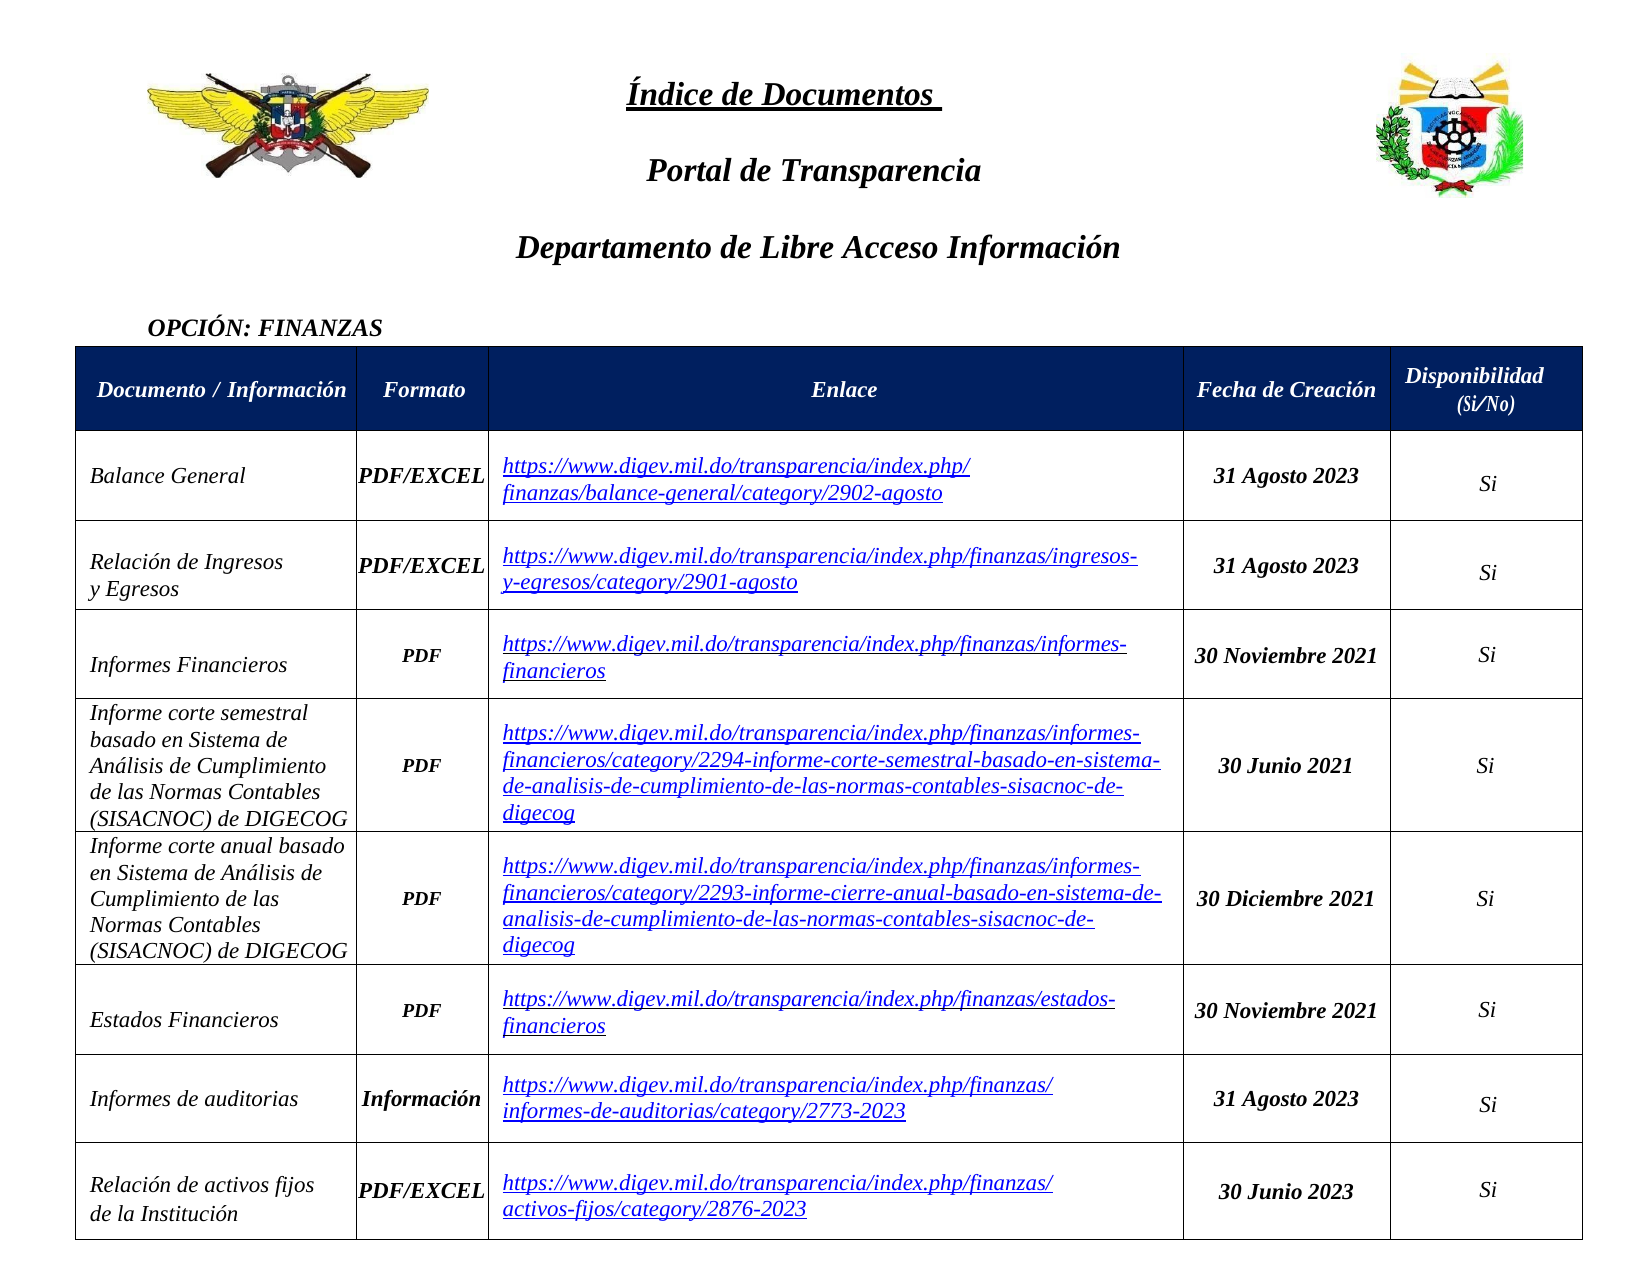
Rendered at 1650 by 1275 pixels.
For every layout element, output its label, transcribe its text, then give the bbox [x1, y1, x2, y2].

table_cell Informe corte semestral basado en Sistema de Análisis de Cumplimiento de las Normas Contables (SISACNOC) de DIGECOG [76, 699, 356, 831]
table_cell 30 Junio 2021 [1184, 699, 1390, 831]
table_cell 31 Agosto 2023 [1184, 1055, 1390, 1142]
table_cell https://www.digev.mil.do/transparencia/index.php/finanzas/balance-general/category/2902-agosto [489, 431, 1183, 520]
table_header Formato [357, 347, 488, 430]
table_cell Relación de Ingresos y Egresos [76, 521, 356, 609]
table_header Enlace [489, 347, 1183, 430]
picture [147, 73, 429, 178]
table_cell PDF/EXCEL [357, 521, 488, 609]
table_cell PDF/EXCEL [357, 1143, 488, 1239]
table_cell Relación de activos fijos de la Institución [76, 1143, 356, 1239]
table_header Documento / Información [76, 347, 356, 430]
table_cell https://www.digev.mil.do/transparencia/index.php/finanzas/informes-financieros/category/2294-informe-corte-semestral-basado-en-sistema-de-analisis-de-cumplimiento-de-las-normas-contables-sisacnoc-de-digecog [489, 699, 1183, 831]
table_cell https://www.digev.mil.do/transparencia/index.php/finanzas/informes- financieros [489, 610, 1183, 698]
text OPCIÓN: FINANZAS [147, 313, 1594, 342]
table_cell Si [1391, 1055, 1582, 1142]
table_cell Balance General [76, 431, 356, 520]
table_cell PDF [357, 610, 488, 698]
table_header Disponibilidad (Si/No) [1391, 347, 1582, 430]
table_cell https://www.digev.mil.do/transparencia/index.php/finanzas/ingresos-y-egresos/category/2901-agosto [489, 521, 1183, 609]
table_cell Si [1391, 521, 1582, 609]
table_cell Si [1391, 1143, 1582, 1239]
table_cell Informe corte anual basado en Sistema de Análisis de Cumplimiento de las Normas Contables (SISACNOC) de DIGECOG [76, 832, 356, 964]
table_cell Estados Financieros [76, 965, 356, 1053]
table_cell 30 Noviembre 2021 [1184, 610, 1390, 698]
table_cell Informes Financieros [76, 610, 356, 698]
table_cell PDF [357, 832, 488, 964]
table_cell 31 Agosto 2023 [1184, 521, 1390, 609]
table_cell https://www.digev.mil.do/transparencia/index.php/finanzas/activos-fijos/category/2876-2023 [489, 1143, 1183, 1239]
table_cell Si [1391, 965, 1582, 1053]
picture [1376, 53, 1524, 198]
table_header Fecha de Creación [1184, 347, 1390, 430]
table_cell Si [1391, 610, 1582, 698]
table_cell 31 Agosto 2023 [1184, 431, 1390, 520]
table_cell PDF/EXCEL [357, 431, 488, 520]
table_cell 30 Junio 2023 [1184, 1143, 1390, 1239]
table_cell Si [1391, 431, 1582, 520]
table_cell PDF [357, 699, 488, 831]
table_cell Si [1391, 699, 1582, 831]
table_cell https://www.digev.mil.do/transparencia/index.php/finanzas/informes-de-auditorias/category/2773-2023 [489, 1055, 1183, 1142]
table_cell Información [357, 1055, 488, 1142]
table_cell Si [1391, 832, 1582, 964]
table_cell https://www.digev.mil.do/transparencia/index.php/finanzas/informes-financieros/category/2293-informe-cierre-anual-basado-en-sistema-de-analisis-de-cumplimiento-de-las-normas-contables-sisacnoc-de-digecog [489, 832, 1183, 964]
table_cell 30 Noviembre 2021 [1184, 965, 1390, 1053]
table_cell PDF [357, 965, 488, 1053]
table_cell https://www.digev.mil.do/transparencia/index.php/finanzas/estados- financieros [489, 965, 1183, 1053]
table_cell Informes de auditorias [76, 1055, 356, 1142]
table_cell 30 Diciembre 2021 [1184, 832, 1390, 964]
